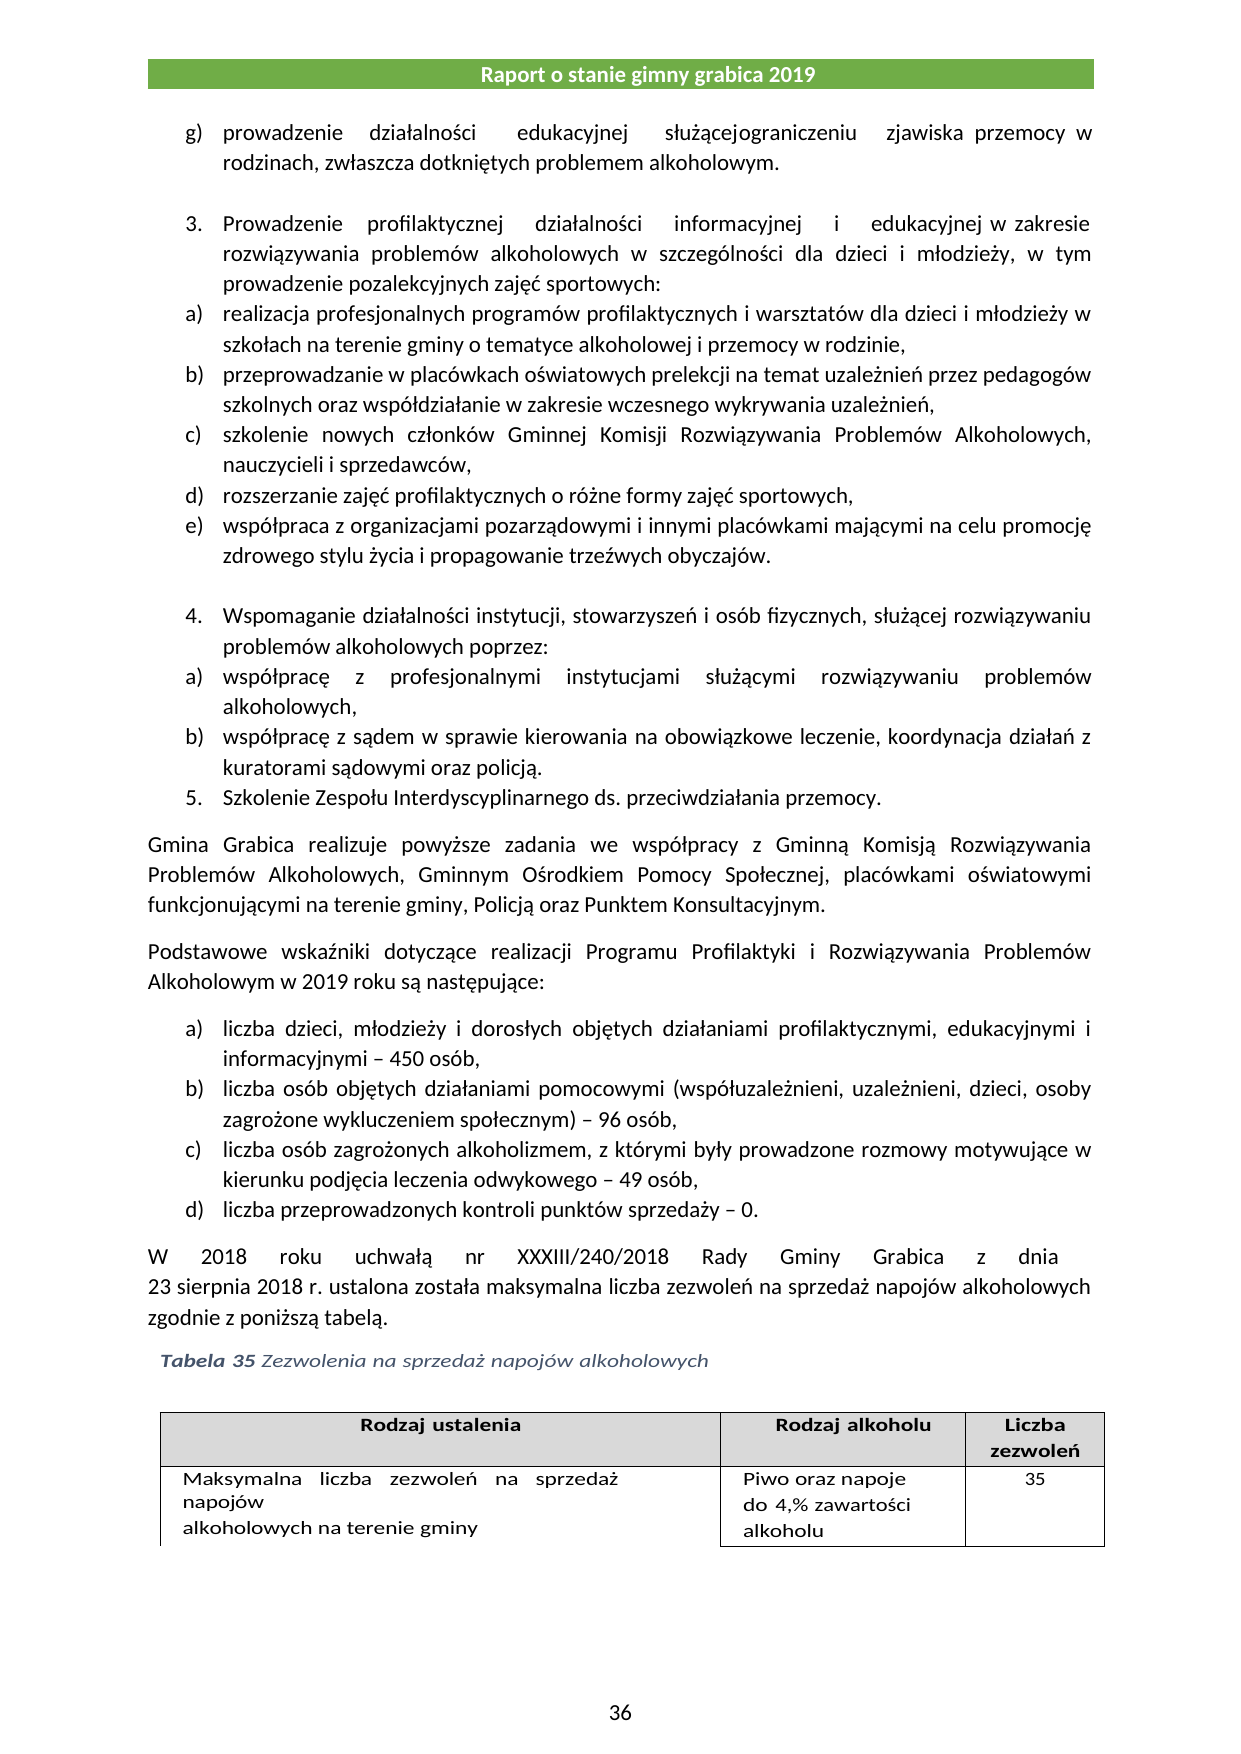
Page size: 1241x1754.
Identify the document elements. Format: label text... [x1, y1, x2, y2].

list liczba osób zagrożonych alkoholizmem, z którymi były prowadzone rozmowy motywujące w kierunku podjęcia leczenia odwykowego – 49 osób, [185, 1135, 1093, 1193]
table_header Liczba zezwoleń [966, 1413, 1104, 1466]
text Podstawowe wskaźniki dotyczące realizacji Programu Profilaktyki i Rozwiązywania Problemów Alkoholowym w 2019 roku są następujące: [148, 937, 1093, 995]
list Prowadzenie profilaktycznej działalności informacyjnej i edukacyjnej w zakresie rozwiązywania problemów alkoholowych w szczególności dla dzieci i młodzieży, w tym prowadzenie pozalekcyjnych zajęć sportowych: [185, 209, 1093, 297]
table_cell Maksymalna liczba zezwoleń na sprzedaż napojów alkoholowych na terenie gminy [161, 1467, 720, 1546]
list prowadzenie działalności edukacyjnej służącej ograniczeniu zjawiska przemocy w rodzinach, zwłaszcza dotkniętych problemem alkoholowym. [185, 118, 1093, 176]
list współpracę z profesjonalnymi instytucjami służącymi rozwiązywaniu problemów alkoholowych, [185, 662, 1093, 720]
list przeprowadzanie w placówkach oświatowych prelekcji na temat uzależnień przez pedagogów szkolnych oraz współdziałanie w zakresie wczesnego wykrywania uzależnień, [185, 360, 1093, 418]
list liczba osób objętych działaniami pomocowymi (współuzależnieni, uzależnieni, dzieci, osoby zagrożone wykluczeniem społecznym) – 96 osób, [185, 1074, 1093, 1133]
table_header Rodzaj ustalenia [161, 1413, 720, 1466]
table_cell 35 [966, 1467, 1104, 1546]
list Wspomaganie działalności instytucji, stowarzyszeń i osób fizycznych, służącej rozwiązywaniu problemów alkoholowych poprzez: [185, 602, 1093, 660]
text W 2018 roku uchwałą nr XXXIII/240/2018 Rady Gminy Grabica z dnia 23 sierpnia 2018 r. ustalona została maksymalna liczba zezwoleń na sprzedaż napojów alkoholowych zgodnie z poniższą tabelą. [148, 1242, 1093, 1331]
list realizacja profesjonalnych programów profilaktycznych i warsztatów dla dzieci i młodzieży w szkołach na terenie gminy o tematyce alkoholowej i przemocy w rodzinie, [185, 299, 1093, 358]
text Tabela 35 Zezwolenia na sprzedaż napojów alkoholowych [160, 1349, 1093, 1372]
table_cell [721, 1467, 965, 1546]
list liczba dzieci, młodzieży i dorosłych objętych działaniami profilaktycznymi, edukacyjnymi i informacyjnymi – 450 osób, [185, 1014, 1093, 1072]
list szkolenie nowych członków Gminnej Komisji Rozwiązywania Problemów Alkoholowych, nauczycieli i sprzedawców, [185, 420, 1093, 478]
list Szkolenie Zespołu Interdyscyplinarnego ds. przeciwdziałania przemocy. [185, 783, 1093, 811]
table_header Rodzaj alkoholu [721, 1413, 965, 1466]
list współpracę z sądem w sprawie kierowania na obowiązkowe leczenie, koordynacja działań z kuratorami sądowymi oraz policją. [185, 722, 1093, 781]
list liczba przeprowadzonych kontroli punktów sprzedaży – 0. [185, 1195, 1093, 1223]
list współpraca z organizacjami pozarządowymi i innymi placówkami mającymi na celu promocję zdrowego stylu życia i propagowanie trzeźwych obyczajów. [185, 511, 1093, 569]
text Gmina Grabica realizuje powyższe zadania we współpracy z Gminną Komisją Rozwiązywania Problemów Alkoholowych, Gminnym Ośrodkiem Pomocy Społecznej, placówkami oświatowymi funkcjonującymi na terenie gminy, Policją oraz Punktem Konsultacyjnym. [148, 830, 1093, 918]
list rozszerzanie zajęć profilaktycznych o różne formy zajęć sportowych, [185, 481, 1093, 509]
